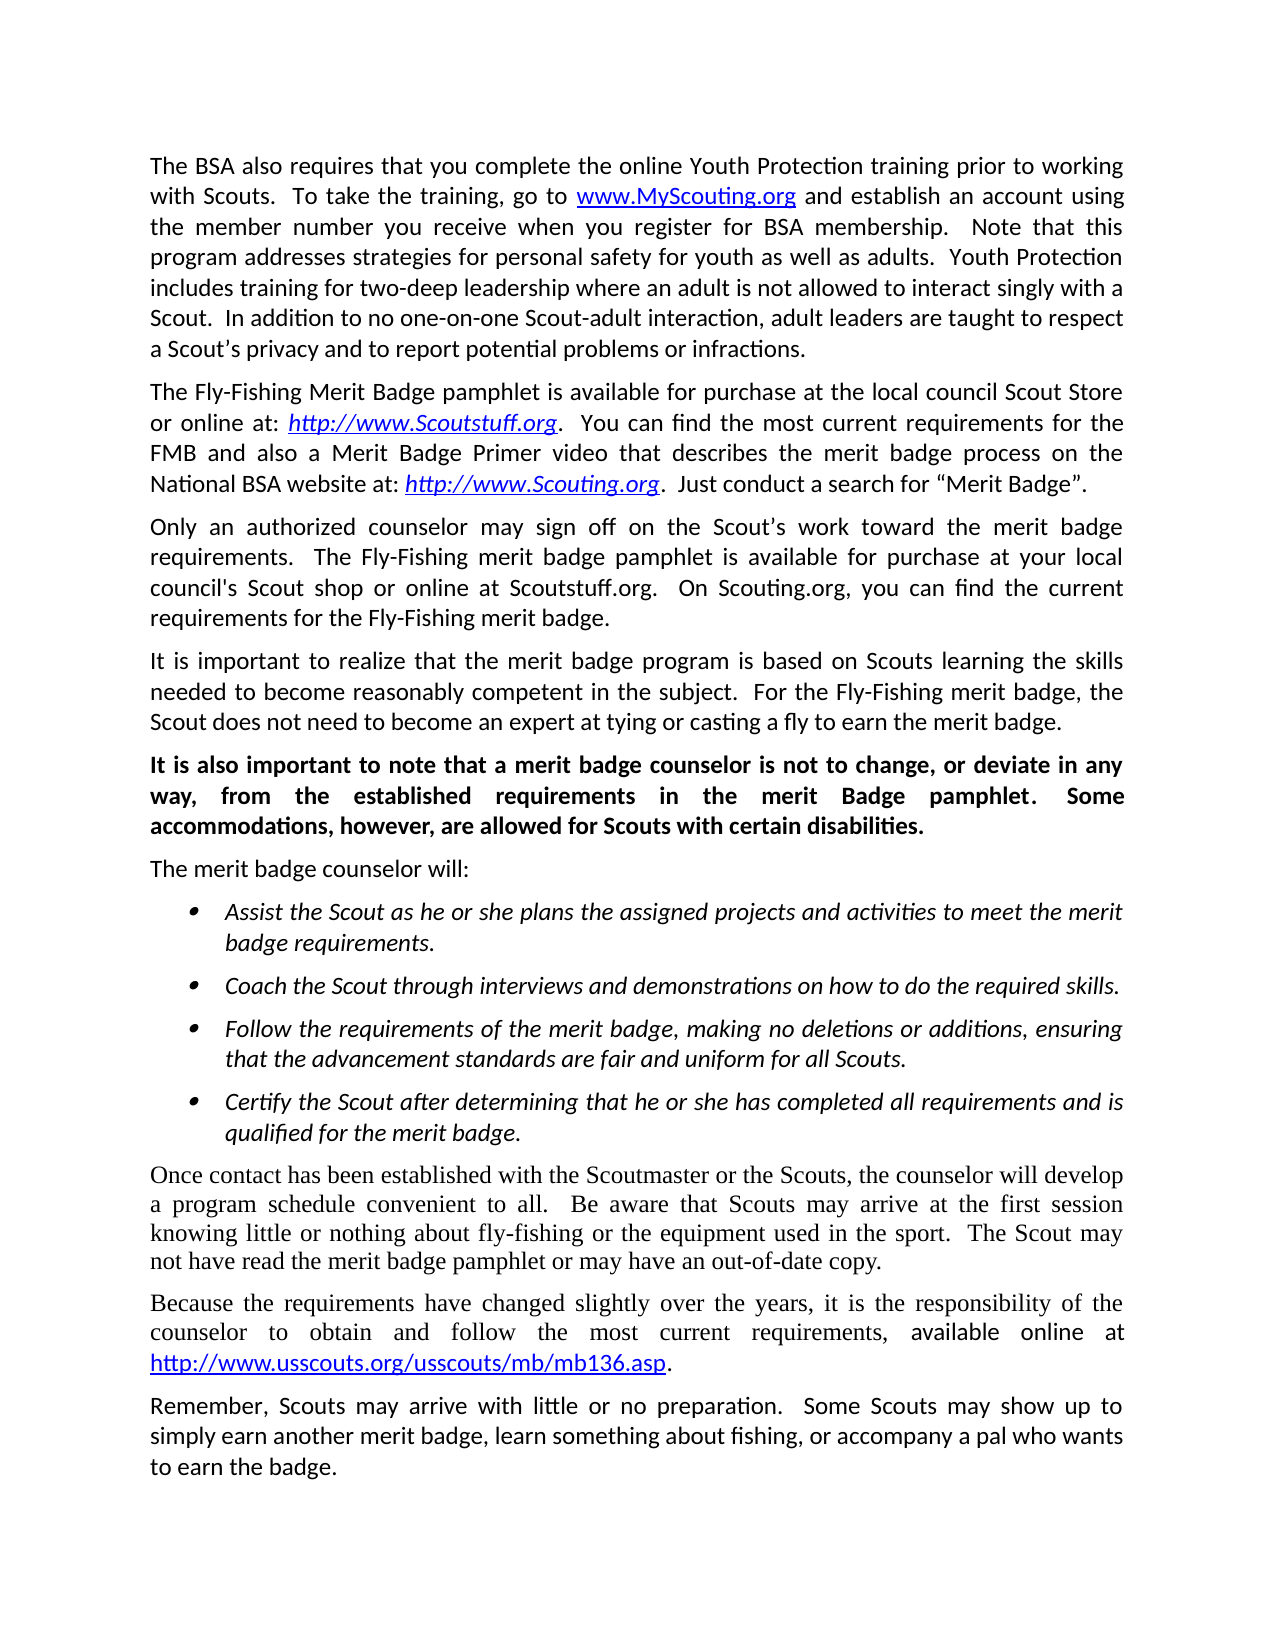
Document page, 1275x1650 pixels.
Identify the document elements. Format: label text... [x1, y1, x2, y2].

text Remember, Scouts may arrive with little or no preparation. Some Scouts may show up to simply earn another merit badge, learn something about fishing, or accompany a pal who wants to earn the badge. [150, 1390, 1125, 1481]
text The merit badge counselor will: [150, 853, 1125, 884]
list Certify the Scout after determining that he or she has completed all requirements and is qualified for the merit badge. [187, 1087, 1125, 1148]
list Follow the requirements of the merit badge, making no deletions or additions, ensuring that the advancement standards are fair and uniform for all Scouts. [187, 1013, 1125, 1074]
text Because the requirements have changed slightly over the years, it is the responsibility of the counselor to obtain and follow the most current requirements, available online at http://www.usscouts.org/usscouts/mb/mb136.asp. [150, 1288, 1125, 1377]
text It is important to realize that the merit badge program is based on Scouts learning the skills needed to become reasonably competent in the subject. For the Fly-Fishing merit badge, the Scout does not need to become an expert at tying or casting a fly to earn the merit badge. [150, 645, 1125, 737]
text It is also important to note that a merit badge counselor is not to change, or deviate in any way, from the established requirements in the merit Badge pamphlet. Some accommodations, however, are allowed for Scouts with certain disabilities. [150, 749, 1125, 841]
text Once contact has been established with the Scoutmaster or the Scouts, the counselor will develop a program schedule convenient to all. Be aware that Scouts may arrive at the first session knowing little or nothing about fly-fishing or the equipment used in the sport. The Scout may not have read the merit badge pamphlet or may have an out-of-date copy. [150, 1160, 1125, 1275]
text The BSA also requires that you complete the online Youth Protection training prior to working with Scouts. To take the training, go to www.MyScouting.org and establish an account using the member number you receive when you register for BSA membership. Note that this program addresses strategies for personal safety for youth as well as adults. Youth Protection includes training for two-deep leadership where an adult is not allowed to interact singly with a Scout. In addition to no one-on-one Scout-adult interaction, adult leaders are taught to respect a Scout’s privacy and to report potential problems or infractions. [150, 150, 1125, 364]
list Coach the Scout through interviews and demonstrations on how to do the required skills. [187, 970, 1125, 1001]
list Assist the Scout as he or she plans the assigned projects and activities to meet the merit badge requirements. [187, 896, 1125, 957]
text Only an authorized counselor may sign off on the Scout’s work toward the merit badge requirements. The Fly-Fishing merit badge pamphlet is available for purchase at your local council's Scout shop or online at Scoutstuff.org. On Scouting.org, you can find the current requirements for the Fly-Fishing merit badge. [150, 511, 1125, 633]
text The Fly-Fishing Merit Badge pamphlet is available for purchase at the local council Scout Store or online at: http://www.Scoutstuff.org. You can find the most current requirements for the FMB and also a Merit Badge Primer video that describes the merit badge process on the National BSA website at: http://www.Scouting.org. Just conduct a search for “Merit Badge”. [150, 376, 1125, 498]
